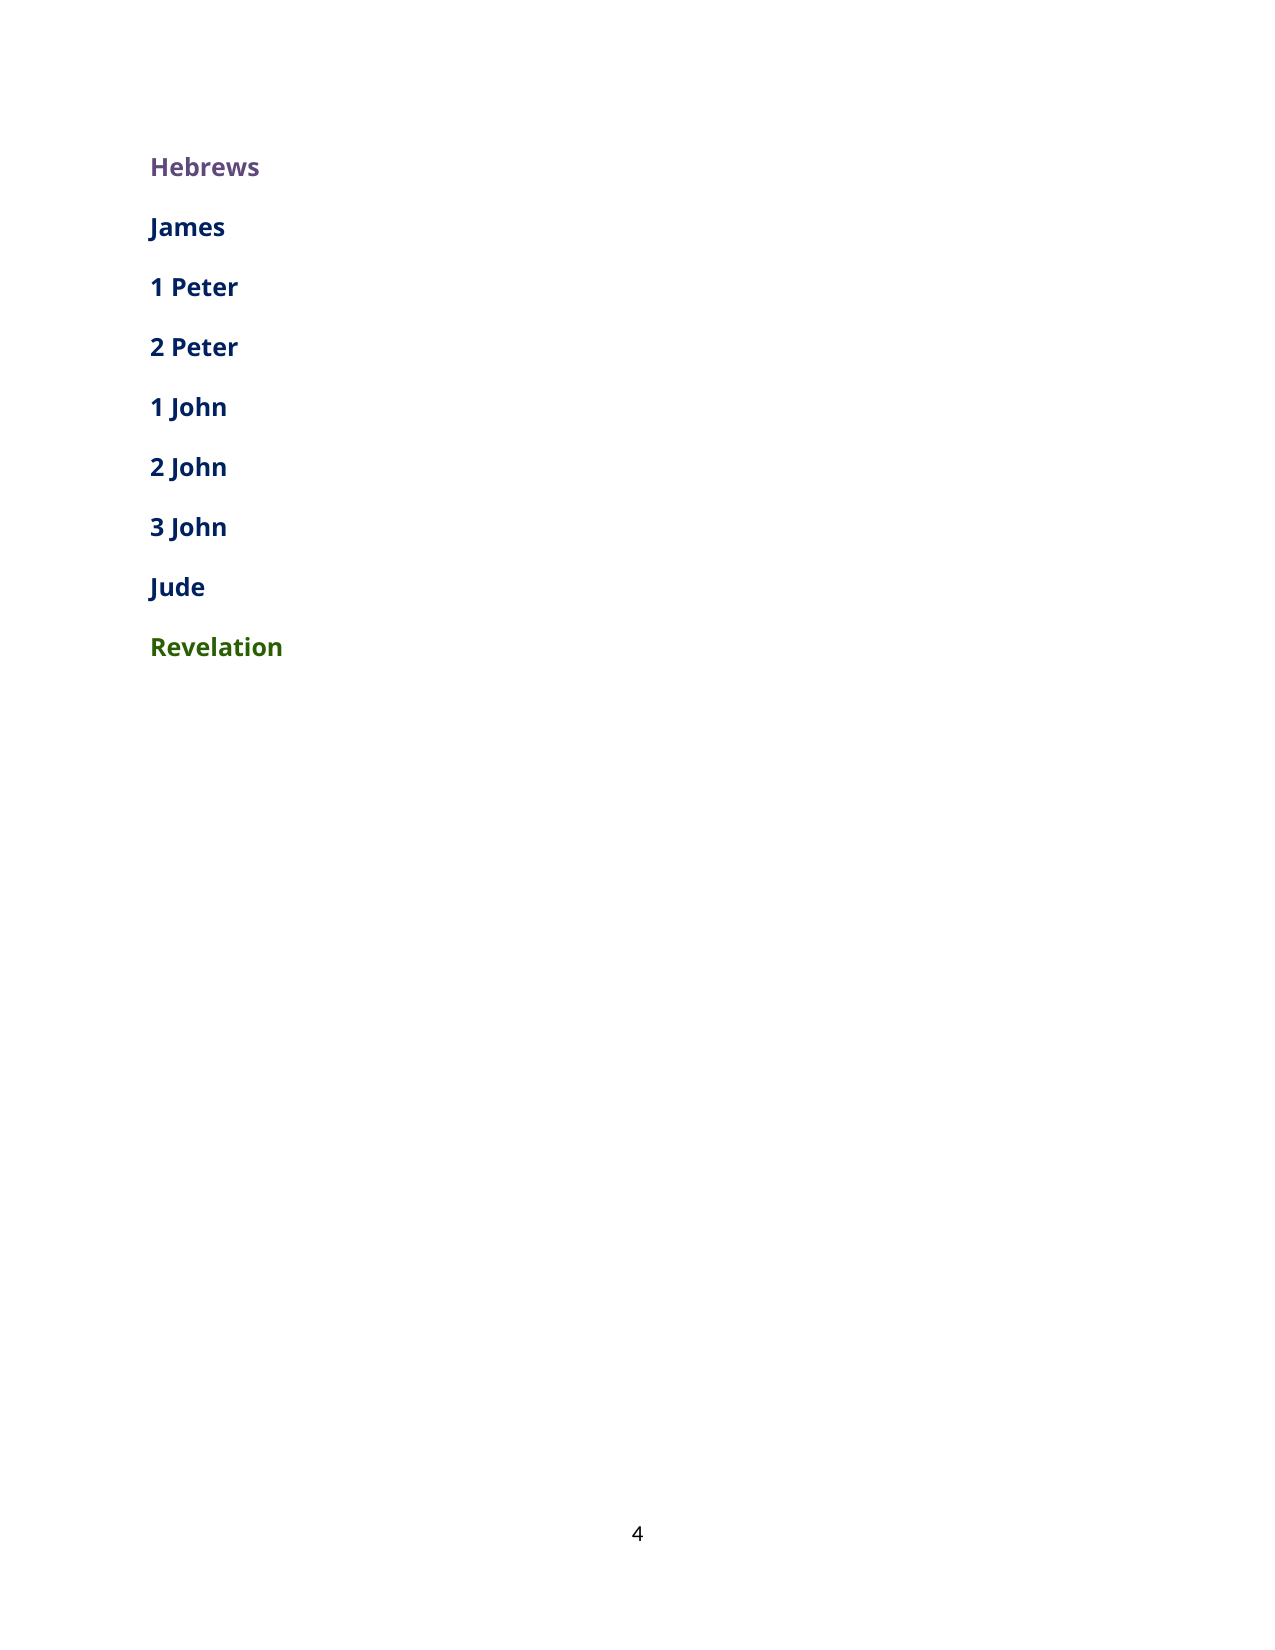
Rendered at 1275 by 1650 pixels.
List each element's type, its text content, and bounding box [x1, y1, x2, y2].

text 2 John [150, 450, 1125, 484]
text 3 John [150, 510, 1125, 544]
text 1 John [150, 390, 1125, 424]
text James [150, 210, 1125, 244]
text Revelation [150, 630, 1125, 664]
text Hebrews [150, 150, 1125, 184]
text Jude [150, 570, 1125, 604]
text 2 Peter [150, 330, 1125, 364]
text 1 Peter [150, 270, 1125, 304]
